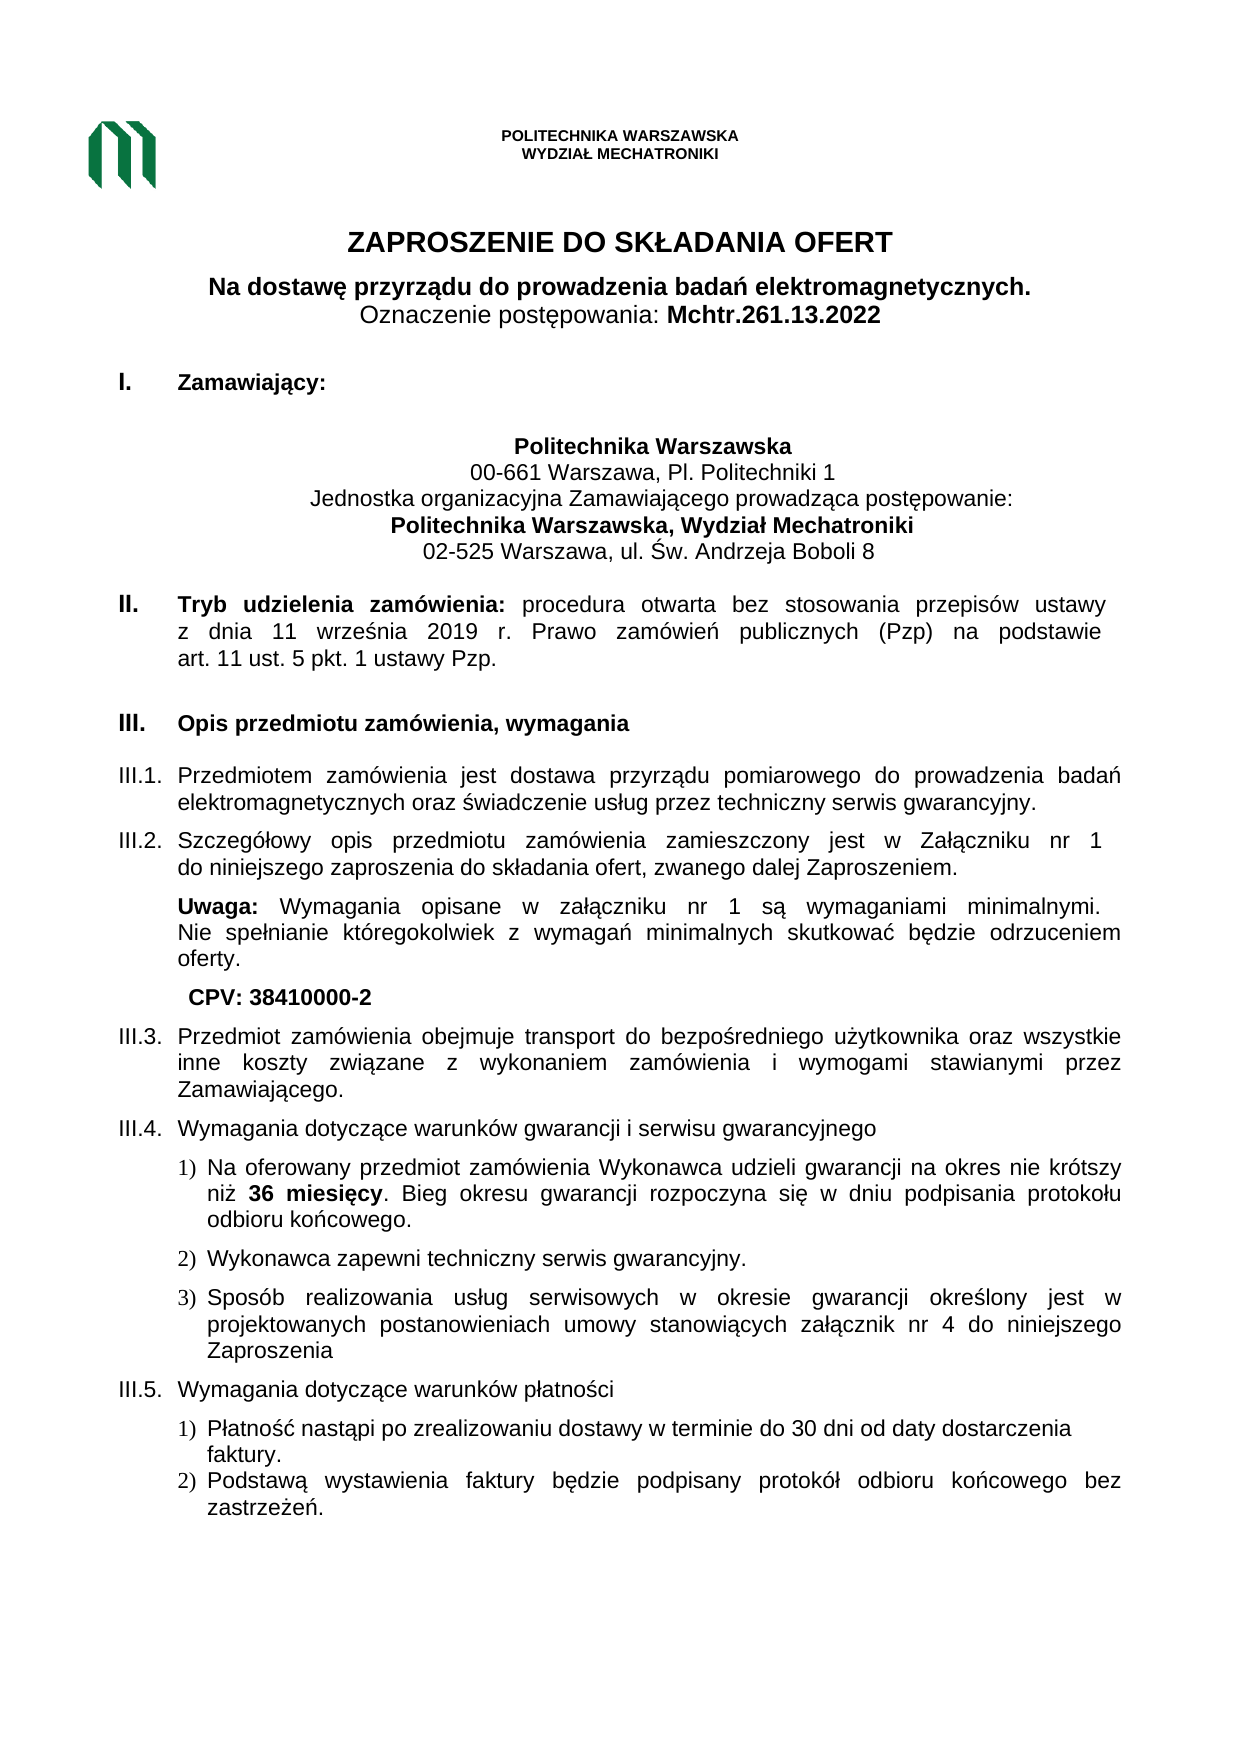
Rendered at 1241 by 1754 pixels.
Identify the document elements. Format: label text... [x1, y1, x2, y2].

list Sposób realizowania usług serwisowych w okresie gwarancji określony jest w projektowanych postanowieniach umowy stanowiących załącznik nr 4 do niniejszego Zaproszenia [177, 1284, 1122, 1363]
list Przedmiot zamówienia obejmuje transport do bezpośredniego użytkownika oraz wszystkie inne koszty związane z wykonaniem zamówienia i wymogami stawianymi przez Zamawiającego. [118, 1023, 1122, 1102]
text CPV: 38410000-2 [118, 984, 1122, 1011]
list Płatność nastąpi po zrealizowaniu dostawy w terminie do 30 dni od daty dostarczenia faktury. [177, 1414, 1122, 1467]
text Uwaga: Wymagania opisane w załączniku nr 1 są wymaganiami minimalnymi. Nie spełnianie któregokolwiek z wymagań minimalnych skutkować będzie odrzuceniem oferty. [177, 893, 1122, 972]
subtitle ZAPROSZENIE DO SKŁADANIA OFERT [118, 225, 1122, 259]
list Opis przedmiotu zamówienia, wymagania [118, 708, 1122, 737]
text Politechnika Warszawska [177, 433, 1122, 459]
list Zamawiający: [118, 366, 1122, 395]
text Politechnika Warszawska, Wydział Mechatroniki [118, 512, 1122, 538]
list Na oferowany przedmiot zamówienia Wykonawca udzieli gwarancji na okres nie krótszy niż 36 miesięcy. Bieg okresu gwarancji rozpoczyna się w dniu podpisania protokołu odbioru końcowego. [177, 1153, 1122, 1233]
text 02-525 Warszawa, ul. Św. Andrzeja Boboli 8 [118, 538, 1122, 564]
text Na dostawę przyrządu do prowadzenia badań elektromagnetycznych. Oznaczenie postępowania: Mchtr.261.13.2022 [118, 271, 1122, 329]
list Wymagania dotyczące warunków gwarancji i serwisu gwarancyjnego [118, 1114, 1122, 1141]
list Wykonawca zapewni techniczny serwis gwarancyjny. [177, 1245, 1122, 1272]
list Wymagania dotyczące warunków płatności [118, 1376, 1122, 1402]
picture [72, 108, 172, 200]
list Szczegółowy opis przedmiotu zamówienia zamieszczony jest w Załączniku nr 1 do niniejszego zaproszenia do składania ofert, zwanego dalej Zaproszeniem. [118, 827, 1122, 880]
list Przedmiotem zamówienia jest dostawa przyrządu pomiarowego do prowadzenia badań elektromagnetycznych oraz świadczenie usług przez techniczny serwis gwarancyjny. [118, 762, 1122, 815]
list Tryb udzielenia zamówienia: procedura otwarta bez stosowania przepisów ustawy z dnia 11 września 2019 r. Prawo zamówień publicznych (Pzp) na podstawie art. 11 ust. 5 pkt. 1 ustawy Pzp. [118, 589, 1122, 671]
list Podstawą wystawienia faktury będzie podpisany protokół odbioru końcowego bez zastrzeżeń. [177, 1467, 1122, 1520]
text 00-661 Warszawa, Pl. Politechniki 1 [118, 459, 1122, 485]
text Jednostka organizacyjna Zamawiającego prowadząca postępowanie: [118, 485, 1122, 512]
